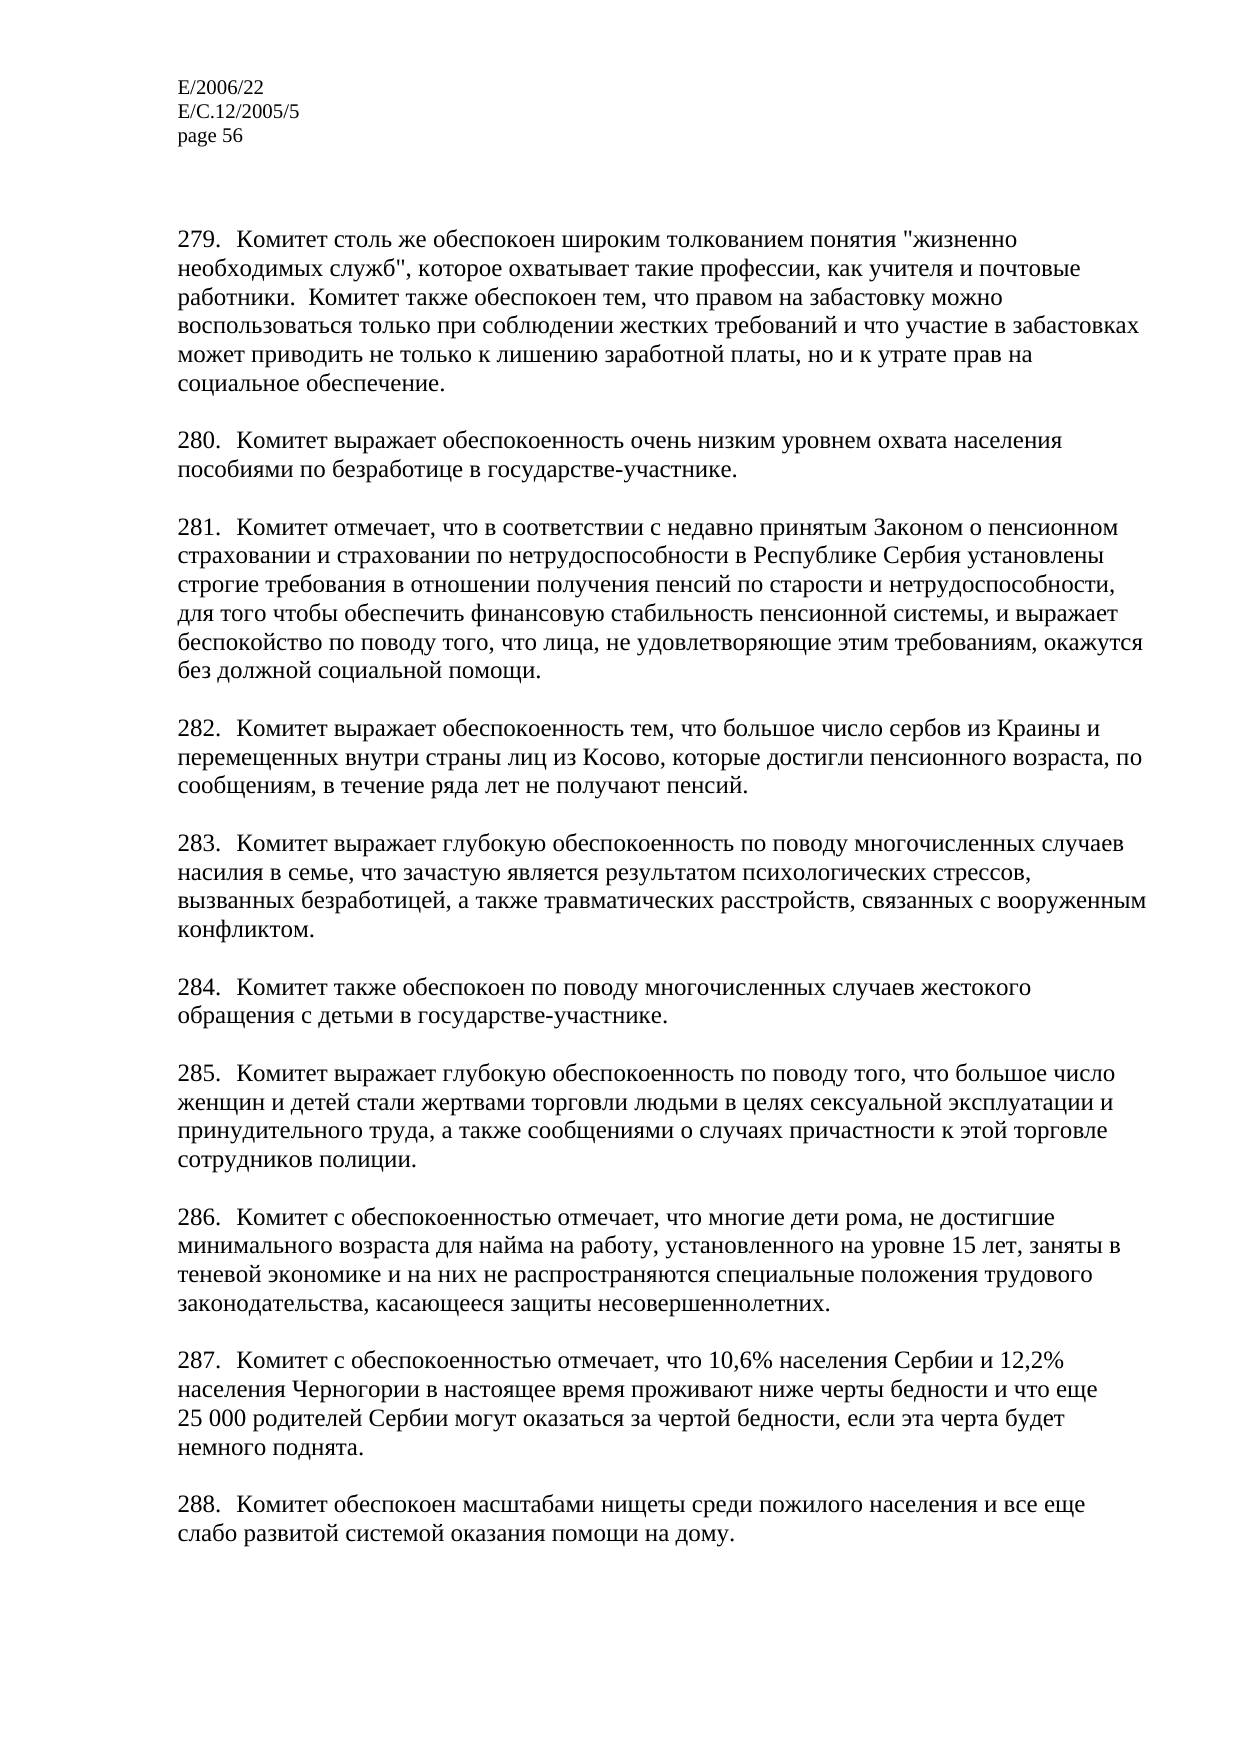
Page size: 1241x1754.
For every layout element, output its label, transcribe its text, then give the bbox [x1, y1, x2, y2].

list Комитет столь же обеспокоен широким толкованием понятия "жизненно необходимых служб", которое охватывает такие профессии, как учителя и почтовые работники. Комитет также обеспокоен тем, что правом на забастовку можно воспользоваться только при соблюдении жестких требований и что участие в забастовках может приводить не только к лишению заработной платы, но и к утрате прав на социальное обеспечение. [177, 224, 1152, 397]
list Комитет с обеспокоенностью отмечает, что многие дети рома, не достигшие минимального возраста для найма на работу, установленного на уровне 15 лет, заняты в теневой экономике и на них не распространяются специальные положения трудового законодательства, касающееся защиты несовершеннолетних. [177, 1202, 1152, 1317]
list Комитет выражает обеспокоенность тем, что большое число сербов из Краины и перемещенных внутри страны лиц из Косово, которые достигли пенсионного возраста, по сообщениям, в течение ряда лет не получают пенсий. [177, 713, 1152, 799]
list Комитет выражает глубокую обеспокоенность по поводу того, что большое число женщин и детей стали жертвами торговли людьми в целях сексуальной эксплуатации и принудительного труда, а также сообщениями о случаях причастности к этой торговле сотрудников полиции. [177, 1058, 1152, 1173]
list Комитет также обеспокоен по поводу многочисленных случаев жестокого обращения с детьми в государстве-участнике. [177, 972, 1152, 1029]
list Комитет с обеспокоенностью отмечает, что 10,6% населения Сербии и 12,2% населения Черногории в настоящее время проживают ниже черты бедности и что еще 25 000 родителей Сербии могут оказаться за чертой бедности, если эта черта будет немного поднята. [177, 1345, 1152, 1460]
list Комитет выражает глубокую обеспокоенность по поводу многочисленных случаев насилия в семье, что зачастую является результатом психологических стрессов, вызванных безработицей, а также травматических расстройств, связанных с вооруженным конфликтом. [177, 828, 1152, 943]
list Комитет обеспокоен масштабами нищеты среди пожилого населения и все еще слабо развитой системой оказания помощи на дому. [177, 1489, 1152, 1547]
list Комитет выражает обеспокоенность очень низким уровнем охвата населения пособиями по безработице в государстве-участнике. [177, 425, 1152, 483]
list Комитет отмечает, что в соответствии с недавно принятым Законом о пенсионном страховании и страховании по нетрудоспособности в Республике Сербия установлены строгие требования в отношении получения пенсий по старости и нетрудоспособности, для того чтобы обеспечить финансовую стабильность пенсионной системы, и выражает беспокойство по поводу того, что лица, не удовлетворяющие этим требованиям, окажутся без должной социальной помощи. [177, 512, 1152, 684]
